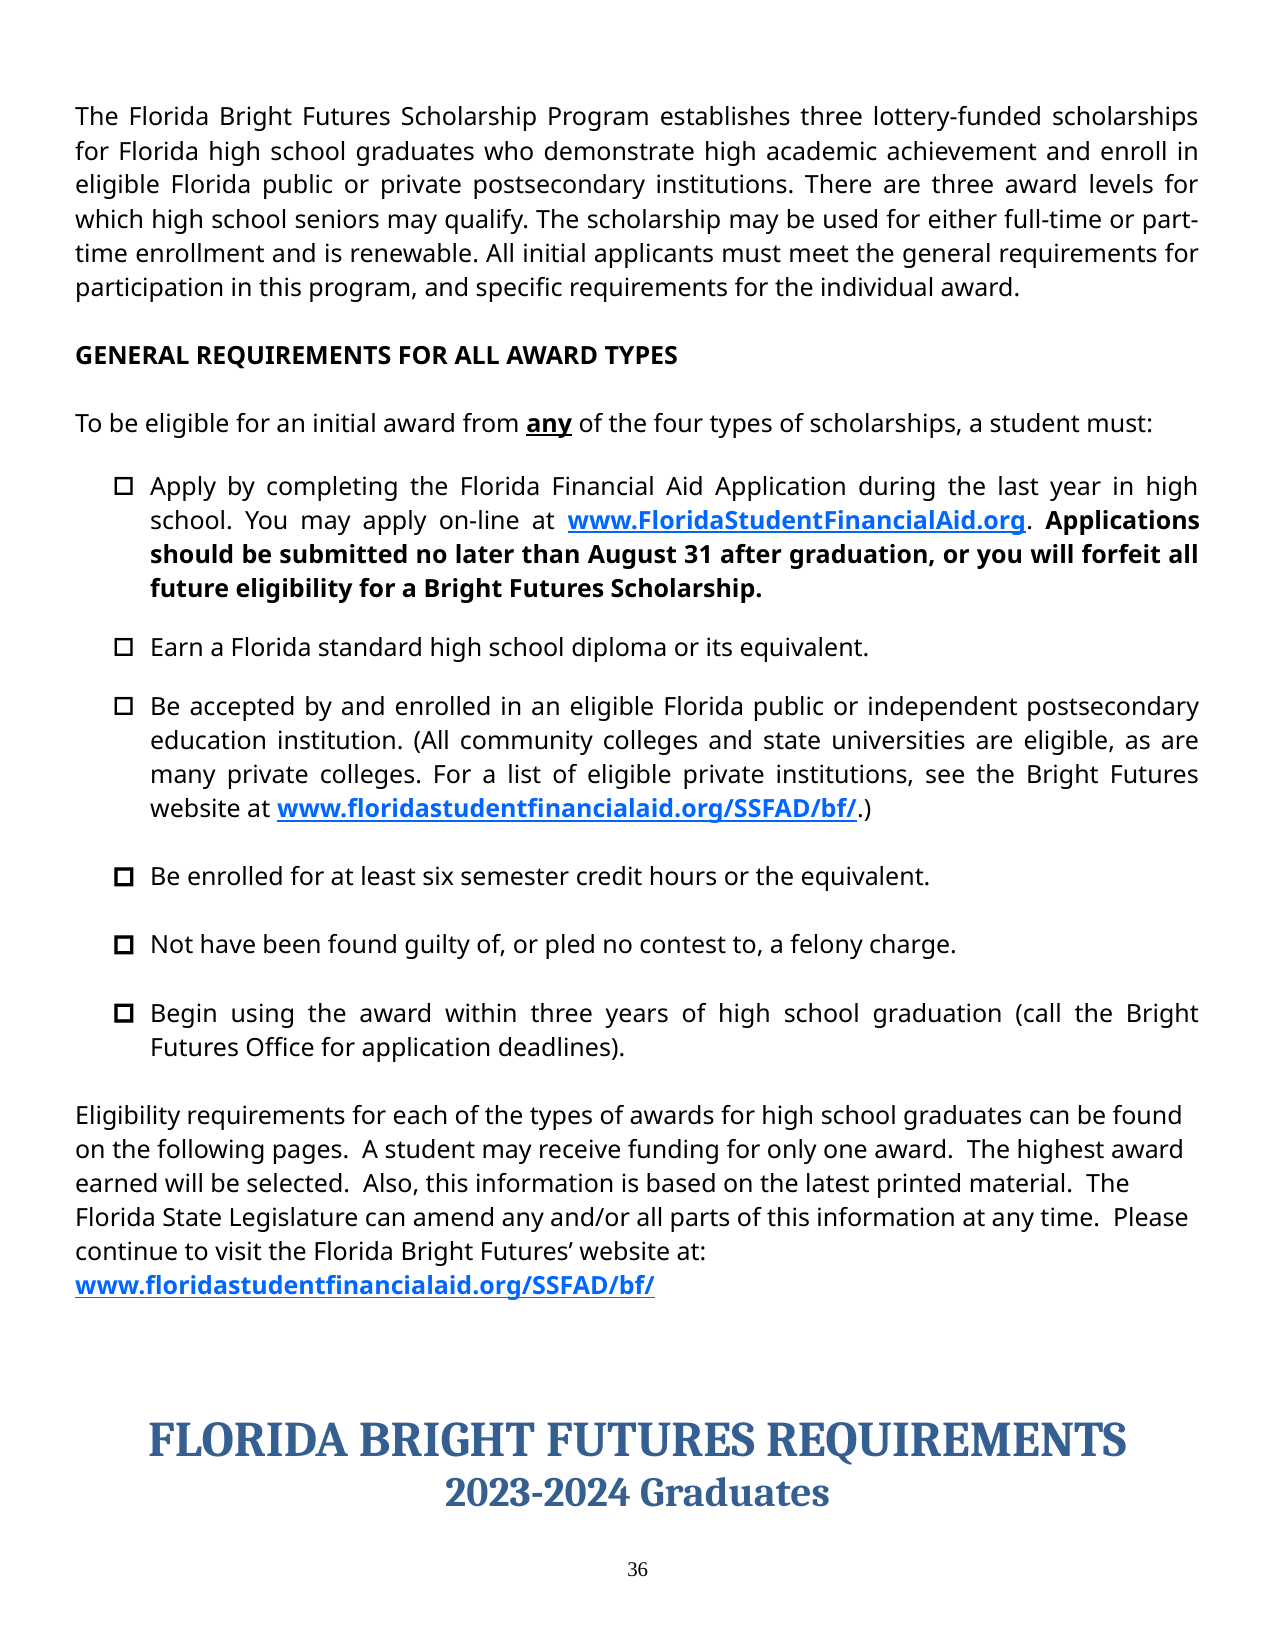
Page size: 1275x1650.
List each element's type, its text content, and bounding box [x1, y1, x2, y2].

text GENERAL REQUIREMENTS FOR ALL AWARD TYPES [75, 337, 1200, 372]
list Begin using the award within three years of high school graduation (call the Bright Futures Office for application deadlines). [112, 995, 1200, 1063]
text Eligibility requirements for each of the types of awards for high school graduates can be found on the following pages. A student may receive funding for only one award. The highest award earned will be selected. Also, this information is based on the latest printed material. The Florida State Legislature can amend any and/or all parts of this information at any time. Please continue to visit the Florida Bright Futures’ website at: [75, 1097, 1200, 1268]
list Earn a Florida standard high school diploma or its equivalent. [112, 630, 1200, 664]
list Be enrolled for at least six semester credit hours or the equivalent. [112, 859, 1200, 893]
subtitle FLORIDA BRIGHT FUTURES REQUIREMENTS 2023-2024 Graduates [75, 1411, 1200, 1516]
list Not have been found guilty of, or pled no contest to, a felony charge. [112, 927, 1200, 961]
list Apply by completing the Florida Financial Aid Application during the last year in high school. You may apply on-line at www.FloridaStudentFinancialAid.org. Applications should be submitted no later than August 31 after graduation, or you will forfeit all future eligibility for a Bright Futures Scholarship. [112, 468, 1200, 605]
text To be eligible for an initial award from any of the four types of scholarships, a student must: [75, 406, 1200, 440]
text The Florida Bright Futures Scholarship Program establishes three lottery-funded scholarships for Florida high school graduates who demonstrate high academic achievement and enroll in eligible Florida public or private postsecondary institutions. There are three award levels for which high school seniors may qualify. The scholarship may be used for either full-time or part-time enrollment and is renewable. All initial applicants must meet the general requirements for participation in this program, and specific requirements for the individual award. [75, 99, 1200, 303]
list Be accepted by and enrolled in an eligible Florida public or independent postsecondary education institution. (All community colleges and state universities are eligible, as are many private colleges. For a list of eligible private institutions, see the Bright Futures website at www.floridastudentfinancialaid.org/SSFAD/bf/.) [112, 689, 1200, 825]
text www.floridastudentfinancialaid.org/SSFAD/bf/ [75, 1268, 1200, 1302]
